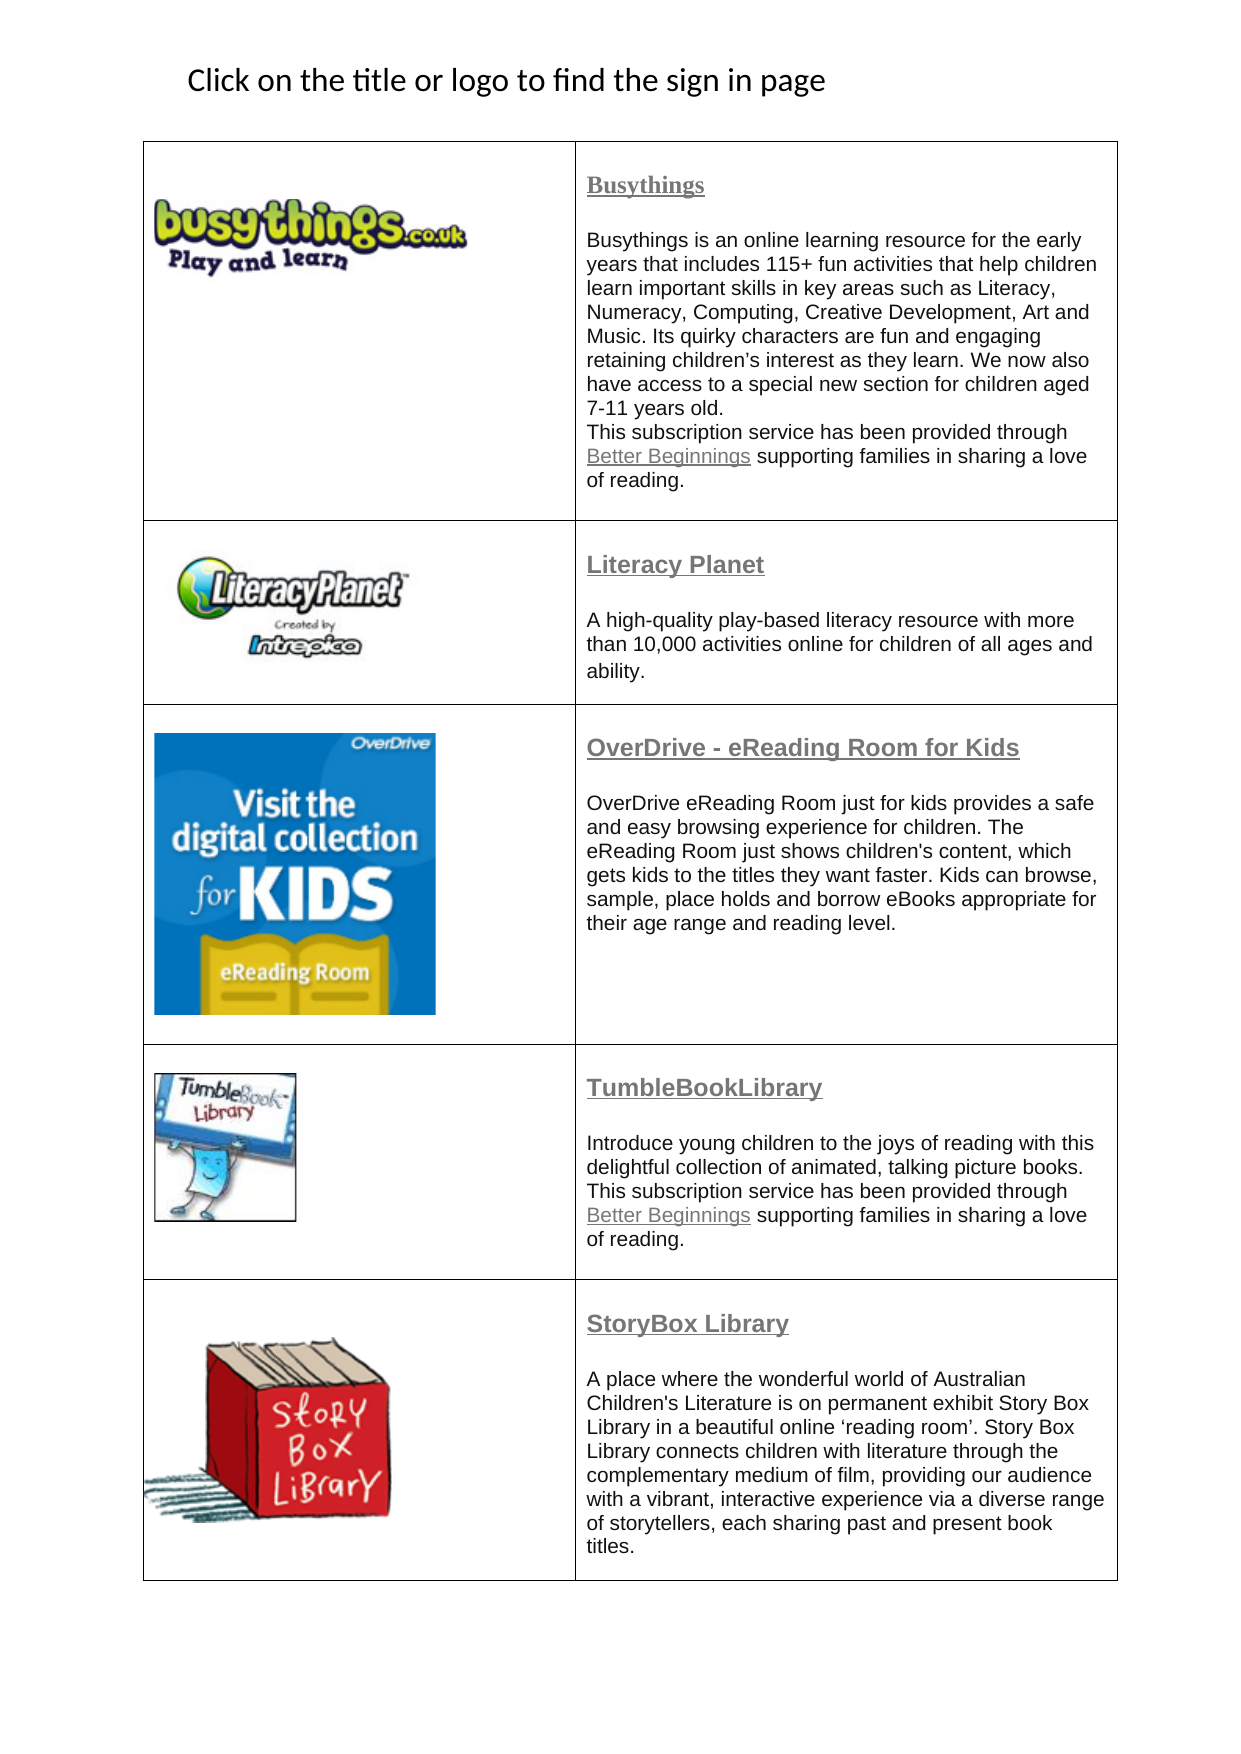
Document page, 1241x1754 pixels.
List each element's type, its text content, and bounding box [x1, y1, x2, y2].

text Click on the title or logo to find the sign in page [187, 59, 1053, 100]
table_header Busythings Busythings is an online learning resource for the early years that includes 115+ fun activities that help children learn important skills in key areas such as Literacy, Numeracy, Computing, Creative Development, Art and Music. Its quirky characters are fun and engaging retaining children’s interest as they learn. We now also have access to a special new section for children aged 7-11 years old. This subscription service has been provided through Better Beginnings supporting families in sharing a love of reading. [576, 142, 1117, 520]
table_cell OverDrive - eReading Room for Kids OverDrive eReading Room just for kids provides a safe and easy browsing experience for children. The eReading Room just shows children's content, which gets kids to the titles they want faster. Kids can browse, sample, place holds and borrow eBooks appropriate for their age range and reading level. [576, 705, 1117, 1043]
table_cell TumbleBookLibrary Introduce young children to the joys of reading with this delightful collection of animated, talking picture books. This subscription service has been provided through Better Beginnings supporting families in sharing a love of reading. [576, 1045, 1117, 1279]
table_cell [144, 1045, 575, 1279]
table_cell Literacy Planet A high-quality play-based literacy resource with more than 10,000 activities online for children of all ages and ability. [576, 521, 1117, 704]
table_cell [144, 705, 575, 1043]
picture [143, 1337, 392, 1523]
picture [154, 733, 436, 1015]
picture [154, 199, 472, 282]
table_cell StoryBox Library A place where the wonderful world of Australian Children's Literature is on permanent exhibit Story Box Library in a beautiful online ‘reading room’. Story Box Library connects children with literature through the complementary medium of film, providing our audience with a vibrant, interactive experience via a diverse range of storytellers, each sharing past and present book titles. [576, 1280, 1117, 1580]
table_cell [144, 521, 575, 704]
table_cell [144, 1280, 575, 1580]
picture [154, 1073, 297, 1222]
picture [154, 550, 436, 675]
table_header [144, 142, 575, 520]
